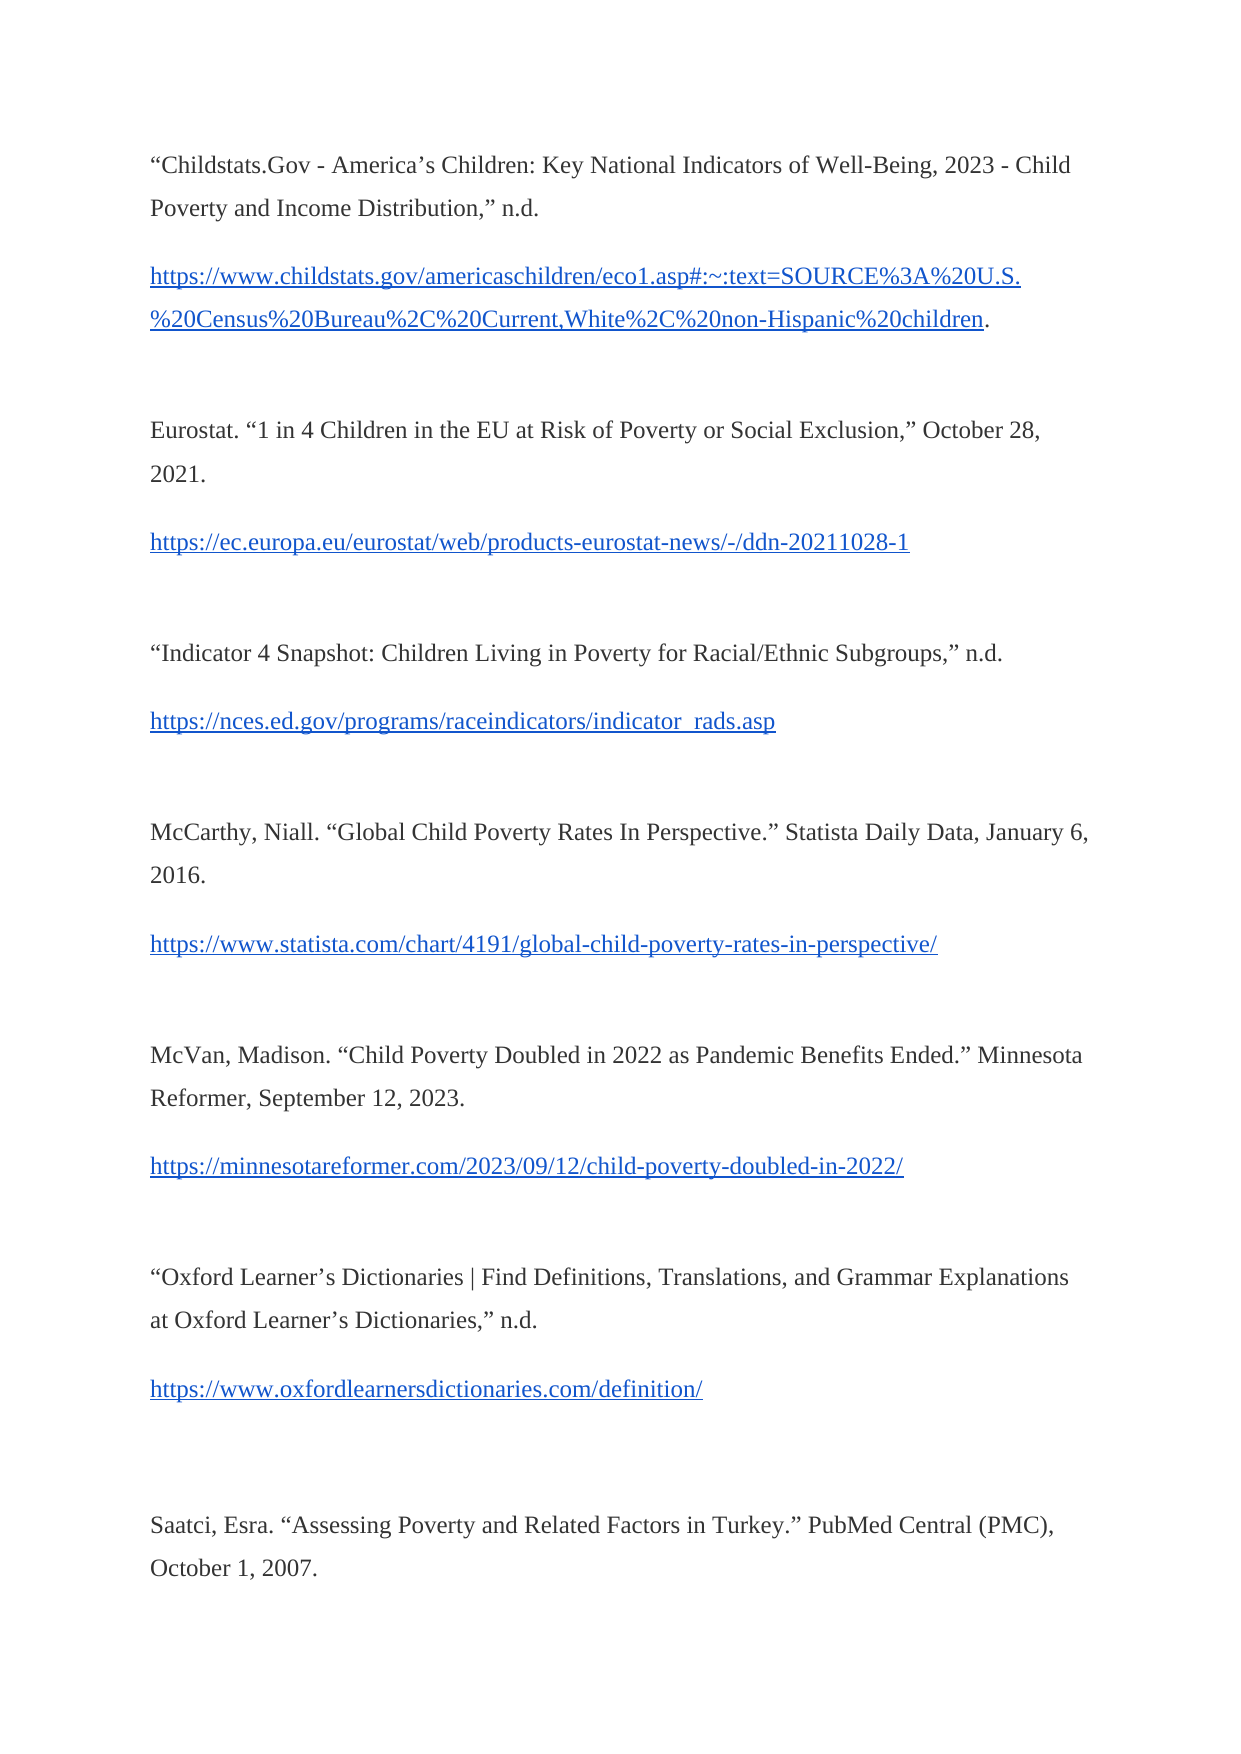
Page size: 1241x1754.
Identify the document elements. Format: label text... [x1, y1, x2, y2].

text “Indicator 4 Snapshot: Children Living in Poverty for Racial/Ethnic Subgroups,” n.d. [150, 638, 1090, 667]
text Saatci, Esra. “Assessing Poverty and Related Factors in Turkey.” PubMed Central (PMC), October 1, 2007. [150, 1510, 1090, 1582]
text https://ec.europa.eu/eurostat/web/products-eurostat-news/-/ddn-20211028-1 [150, 527, 1090, 556]
text McVan, Madison. “Child Poverty Doubled in 2022 as Pandemic Benefits Ended.” Minnesota Reformer, September 12, 2023. [150, 1040, 1090, 1112]
text https://nces.ed.gov/programs/raceindicators/indicator_rads.asp [150, 706, 1090, 735]
text https://www.childstats.gov/americaschildren/eco1.asp#:~:text=SOURCE%3A%20U.S.%20Census%20Bureau%2C%20Current,White%2C%20non-Hispanic%20children. [150, 261, 1090, 333]
text “Childstats.Gov - America’s Children: Key National Indicators of Well-Being, 2023 - Child Poverty and Income Distribution,” n.d. [150, 150, 1090, 222]
text https://www.oxfordlearnersdictionaries.com/definition/ [150, 1374, 1090, 1402]
text McCarthy, Niall. “Global Child Poverty Rates In Perspective.” Statista Daily Data, January 6, 2016. [150, 817, 1090, 889]
text Eurostat. “1 in 4 Children in the EU at Risk of Poverty or Social Exclusion,” October 28, 2021. [150, 416, 1090, 487]
text “Oxford Learner’s Dictionaries | Find Definitions, Translations, and Grammar Explanations at Oxford Learner’s Dictionaries,” n.d. [150, 1262, 1090, 1334]
text https://www.statista.com/chart/4191/global-child-poverty-rates-in-perspective/ [150, 929, 1090, 957]
text https://minnesotareformer.com/2023/09/12/child-poverty-doubled-in-2022/ [150, 1151, 1090, 1180]
